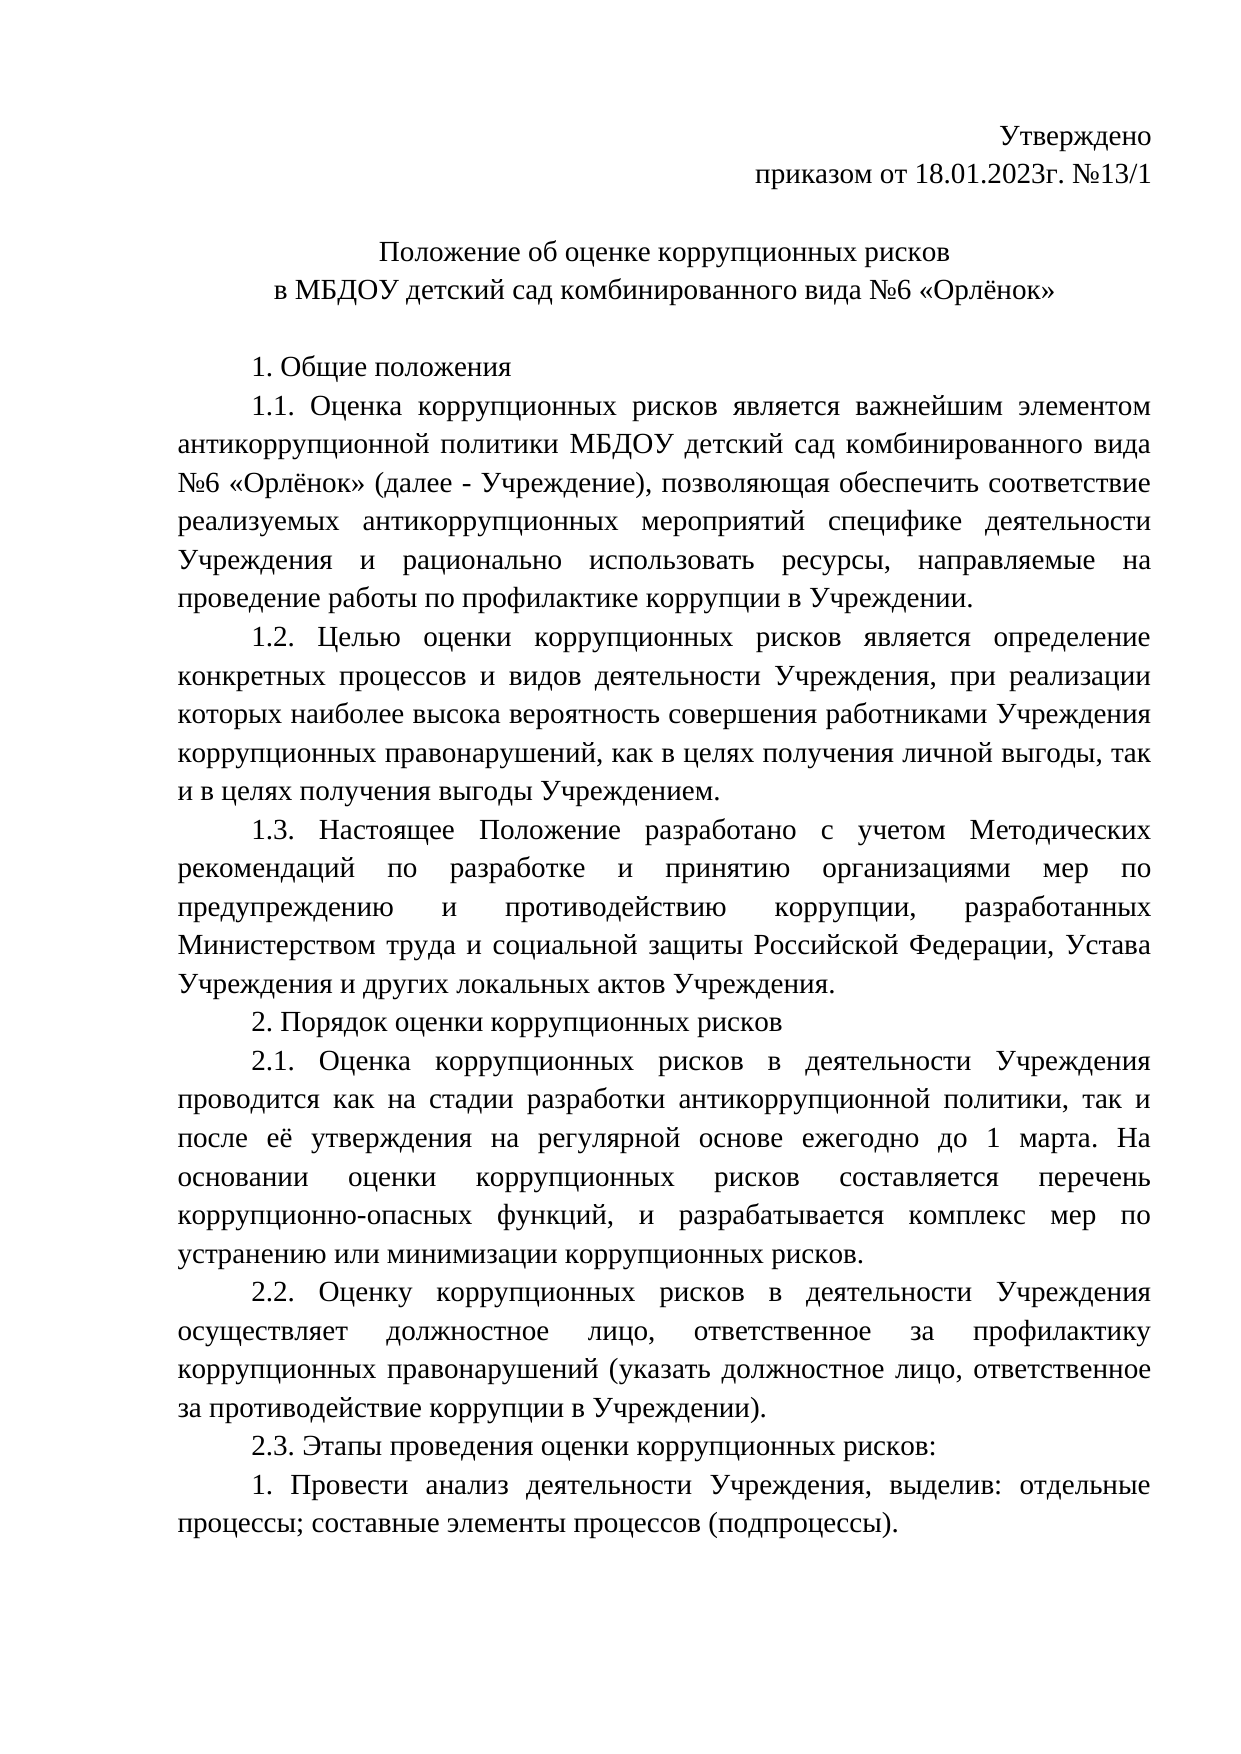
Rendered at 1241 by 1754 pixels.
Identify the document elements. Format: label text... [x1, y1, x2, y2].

text 1.1. Оценка коррупционных рисков является важнейшим элементом антикоррупционной политики МБДОУ детский сад комбинированного вида №6 «Орлёнок» (далее - Учреждение), позволяющая обеспечить соответствие реализуемых антикоррупционных мероприятий специфике деятельности Учреждения и рационально использовать ресурсы, направляемые на проведение работы по профилактике коррупции в Учреждении. [177, 388, 1152, 614]
text 1. Общие положения [177, 349, 1152, 383]
text 2.1. Оценка коррупционных рисков в деятельности Учреждения проводится как на стадии разработки антикоррупционной политики, так и после её утверждения на регулярной основе ежегодно до 1 марта. На основании оценки коррупционных рисков составляется перечень коррупционно-опасных функций, и разрабатывается комплекс мер по устранению или минимизации коррупционных рисков. [177, 1043, 1152, 1269]
text в МБДОУ детский сад комбинированного вида №6 «Орлёнок» [177, 272, 1152, 306]
text 1.2. Целью оценки коррупционных рисков является определение конкретных процессов и видов деятельности Учреждения, при реализации которых наиболее высока вероятность совершения работниками Учреждения коррупционных правонарушений, как в целях получения личной выгоды, так и в целях получения выгоды Учреждением. [177, 619, 1152, 807]
text 1. Провести анализ деятельности Учреждения, выделив: отдельные процессы; составные элементы процессов (подпроцессы). [177, 1467, 1152, 1539]
text 2.2. Оценку коррупционных рисков в деятельности Учреждения осуществляет должностное лицо, ответственное за профилактику коррупционных правонарушений (указать должностное лицо, ответственное за противодействие коррупции в Учреждении). [177, 1274, 1152, 1423]
text приказом от 18.01.2023г. №13/1 [177, 157, 1152, 190]
text 2. Порядок оценки коррупционных рисков [177, 1004, 1152, 1038]
text 1.3. Настоящее Положение разработано с учетом Методических рекомендаций по разработке и принятию организациями мер по предупреждению и противодействию коррупции, разработанных Министерством труда и социальной защиты Российской Федерации, Устава Учреждения и других локальных актов Учреждения. [177, 812, 1152, 999]
text Утверждено [177, 118, 1152, 152]
text 2.3. Этапы проведения оценки коррупционных рисков: [177, 1428, 1152, 1462]
text Положение об оценке коррупционных рисков [177, 234, 1152, 267]
